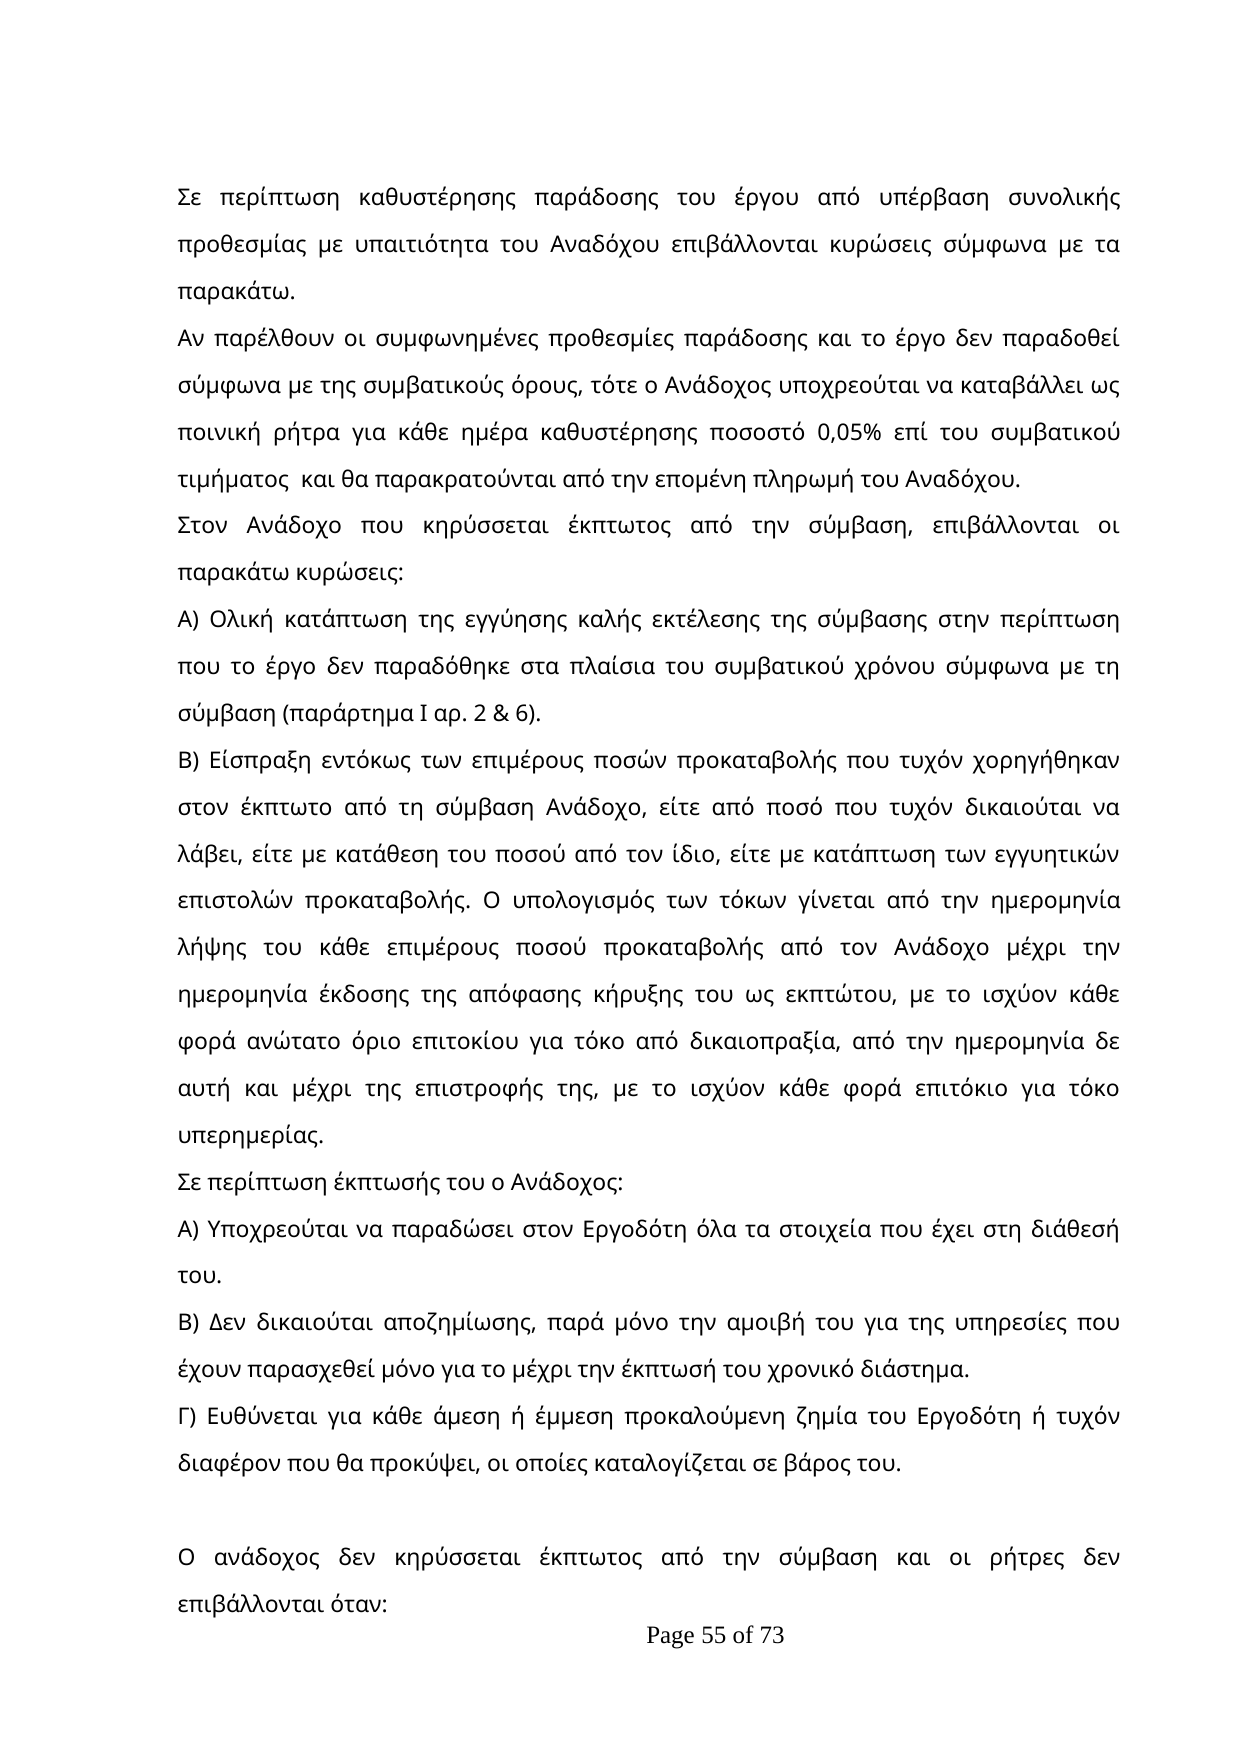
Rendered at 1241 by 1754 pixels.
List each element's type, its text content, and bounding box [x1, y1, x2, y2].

text Α) Υποχρεούται να παραδώσει στον Εργοδότη όλα τα στοιχεία που έχει στη διάθεσή του. [177, 1212, 1121, 1291]
text Ο ανάδοχος δεν κηρύσσεται έκπτωτος από την σύμβαση και οι ρήτρες δεν επιβάλλονται όταν: [177, 1541, 1121, 1619]
text Β) Είσπραξη εντόκως των επιμέρους ποσών προκαταβολής που τυχόν χορηγήθηκαν στον έκπτωτο από τη σύμβαση Ανάδοχο, είτε από ποσό που τυχόν δικαιούται να λάβει, είτε με κατάθεση του ποσού από τον ίδιο, είτε με κατάπτωση των εγγυητικών επιστολών προκαταβολής. Ο υπολογισμός των τόκων γίνεται από την ημερομηνία λήψης του κάθε επιμέρους ποσού προκαταβολής από τον Ανάδοχο μέχρι την ημερομηνία έκδοσης της απόφασης κήρυξης του ως εκπτώτου, με το ισχύον κάθε φορά ανώτατο όριο επιτοκίου για τόκο από δικαιοπραξία, από την ημερομηνία δε αυτή και μέχρι της επιστροφής της, με το ισχύον κάθε φορά επιτόκιο για τόκο υπερημερίας. [177, 744, 1121, 1150]
text Σε περίπτωση καθυστέρησης παράδοσης του έργου από υπέρβαση συνολικής προθεσμίας με υπαιτιότητα του Αναδόχου επιβάλλονται κυρώσεις σύμφωνα με τα παρακάτω. [177, 181, 1121, 306]
text Σε περίπτωση έκπτωσής του ο Ανάδοχος: [177, 1166, 1121, 1197]
text Γ) Ευθύνεται για κάθε άμεση ή έμμεση προκαλούμενη ζημία του Εργοδότη ή τυχόν διαφέρον που θα προκύψει, οι οποίες καταλογίζεται σε βάρος του. [177, 1400, 1121, 1478]
text Αν παρέλθουν οι συμφωνημένες προθεσμίες παράδοσης και το έργο δεν παραδοθεί σύμφωνα με της συμβατικούς όρους, τότε ο Ανάδοχος υποχρεούται να καταβάλλει ως ποινική ρήτρα για κάθε ημέρα καθυστέρησης ποσοστό 0,05% επί του συμβατικού τιμήματος και θα παρακρατούνται από την επομένη πληρωμή του Αναδόχου. [177, 322, 1121, 494]
text Στον Ανάδοχο που κηρύσσεται έκπτωτος από την σύμβαση, επιβάλλονται οι παρακάτω κυρώσεις: [177, 509, 1121, 587]
text Β) Δεν δικαιούται αποζημίωσης, παρά μόνο την αμοιβή του για της υπηρεσίες που έχουν παρασχεθεί μόνο για το μέχρι την έκπτωσή του χρονικό διάστημα. [177, 1306, 1121, 1384]
text Α) Ολική κατάπτωση της εγγύησης καλής εκτέλεσης της σύμβασης στην περίπτωση που το έργο δεν παραδόθηκε στα πλαίσια του συμβατικού χρόνου σύμφωνα με τη σύμβαση (παράρτημα Ι αρ. 2 & 6). [177, 603, 1121, 728]
